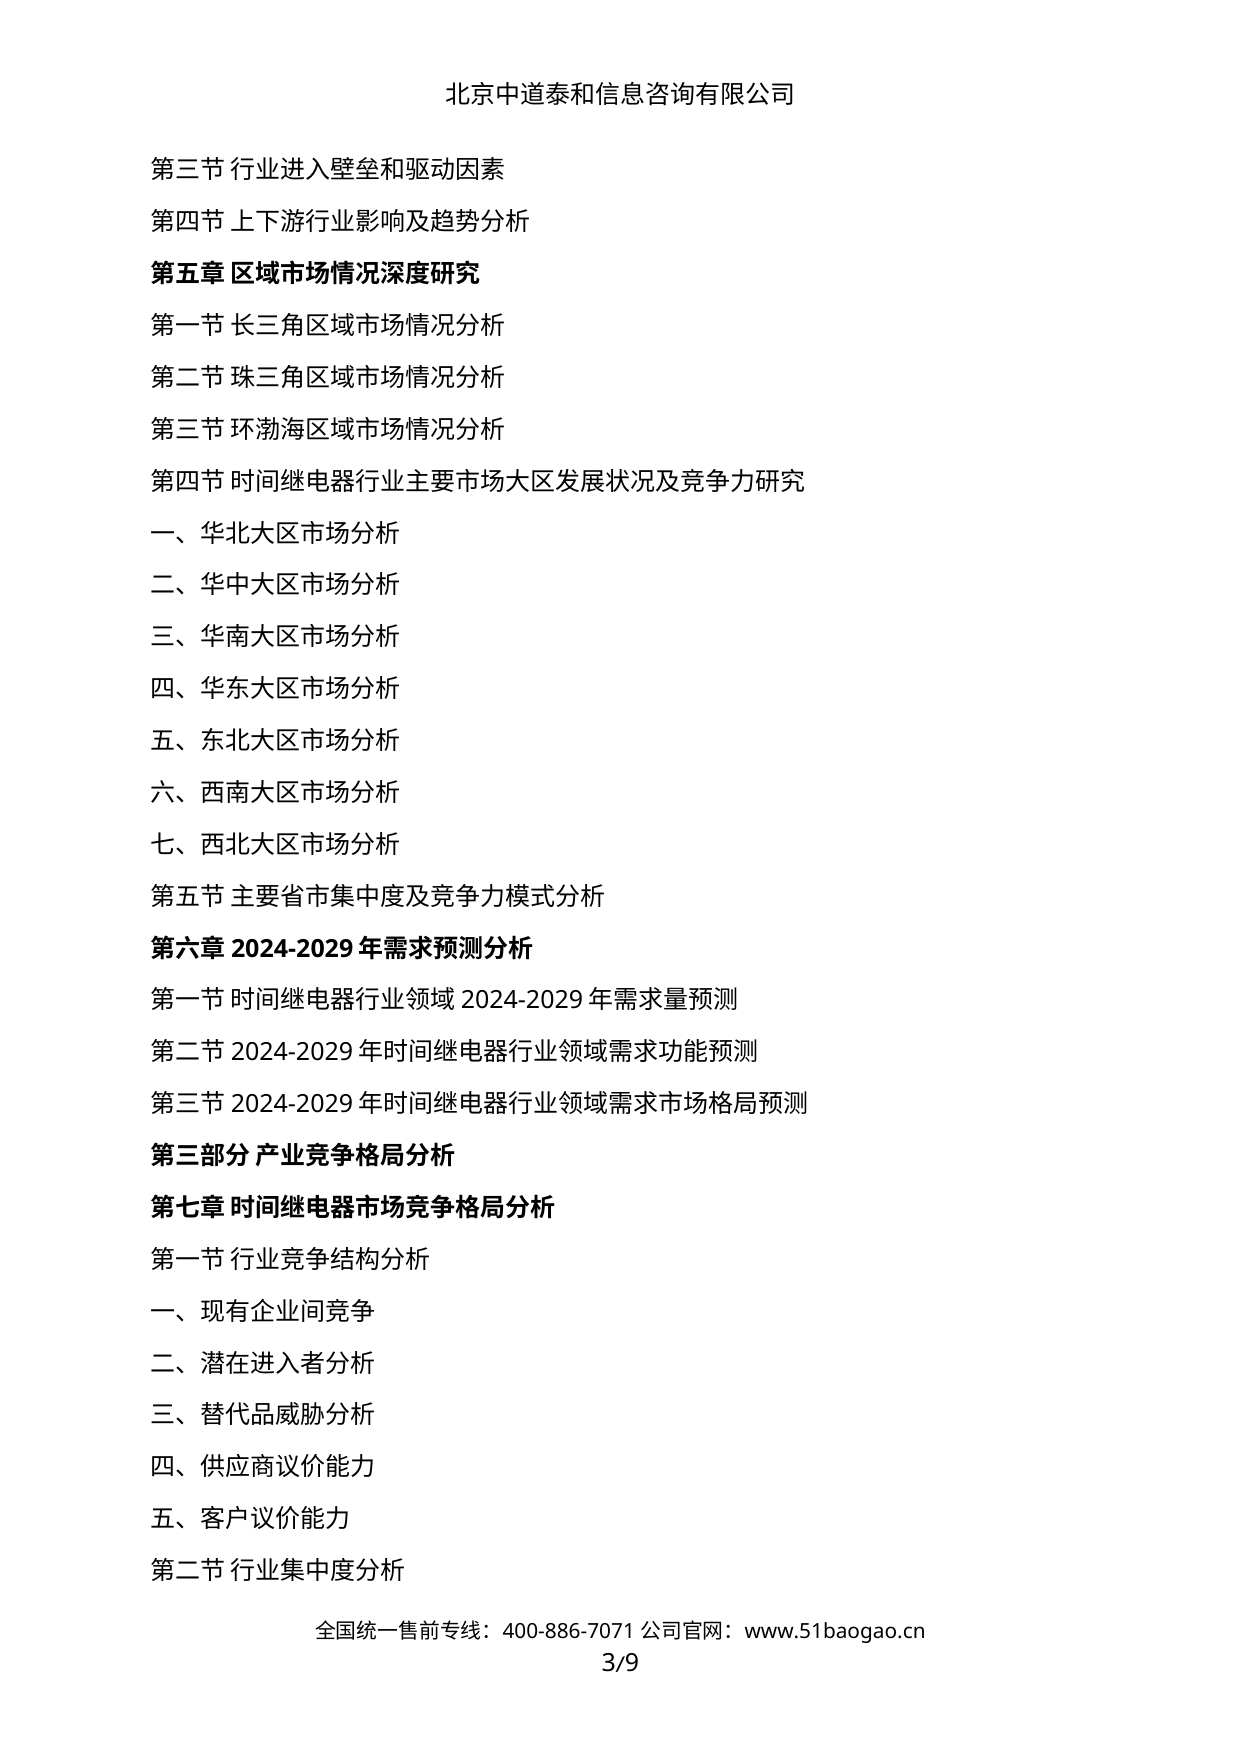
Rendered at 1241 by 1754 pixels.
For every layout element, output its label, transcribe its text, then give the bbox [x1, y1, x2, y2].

text 五、东北大区市场分析 [150, 721, 1090, 757]
text 第二节 珠三角区域市场情况分析 [150, 357, 1090, 394]
text 第三节 2024-2029年时间继电器行业领域需求市场格局预测 [150, 1084, 1090, 1120]
text 第三部分 产业竞争格局分析 [150, 1136, 1090, 1172]
text 四、华东大区市场分析 [150, 669, 1090, 705]
text 二、华中大区市场分析 [150, 565, 1090, 601]
text 第一节 时间继电器行业领域2024-2029年需求量预测 [150, 980, 1090, 1016]
text 第一节 行业竞争结构分析 [150, 1239, 1090, 1276]
text 第一节 长三角区域市场情况分析 [150, 306, 1090, 342]
text 第三节 环渤海区域市场情况分析 [150, 409, 1090, 446]
text 一、华北大区市场分析 [150, 513, 1090, 549]
text 第二节 行业集中度分析 [150, 1551, 1090, 1587]
text 五、客户议价能力 [150, 1499, 1090, 1535]
text 三、华南大区市场分析 [150, 617, 1090, 653]
text 二、潜在进入者分析 [150, 1343, 1090, 1379]
text 六、西南大区市场分析 [150, 772, 1090, 809]
text 第三节 行业进入壁垒和驱动因素 [150, 150, 1090, 186]
text 四、供应商议价能力 [150, 1447, 1090, 1483]
text 第六章 2024-2029年需求预测分析 [150, 928, 1090, 964]
text 第五节 主要省市集中度及竞争力模式分析 [150, 876, 1090, 912]
text 三、替代品威胁分析 [150, 1395, 1090, 1431]
text 一、现有企业间竞争 [150, 1291, 1090, 1327]
text 第五章 区域市场情况深度研究 [150, 254, 1090, 290]
text 七、西北大区市场分析 [150, 824, 1090, 861]
text 第二节 2024-2029年时间继电器行业领域需求功能预测 [150, 1032, 1090, 1068]
text 第七章 时间继电器市场竞争格局分析 [150, 1187, 1090, 1224]
text 第四节 上下游行业影响及趋势分析 [150, 202, 1090, 238]
text 第四节 时间继电器行业主要市场大区发展状况及竞争力研究 [150, 461, 1090, 497]
